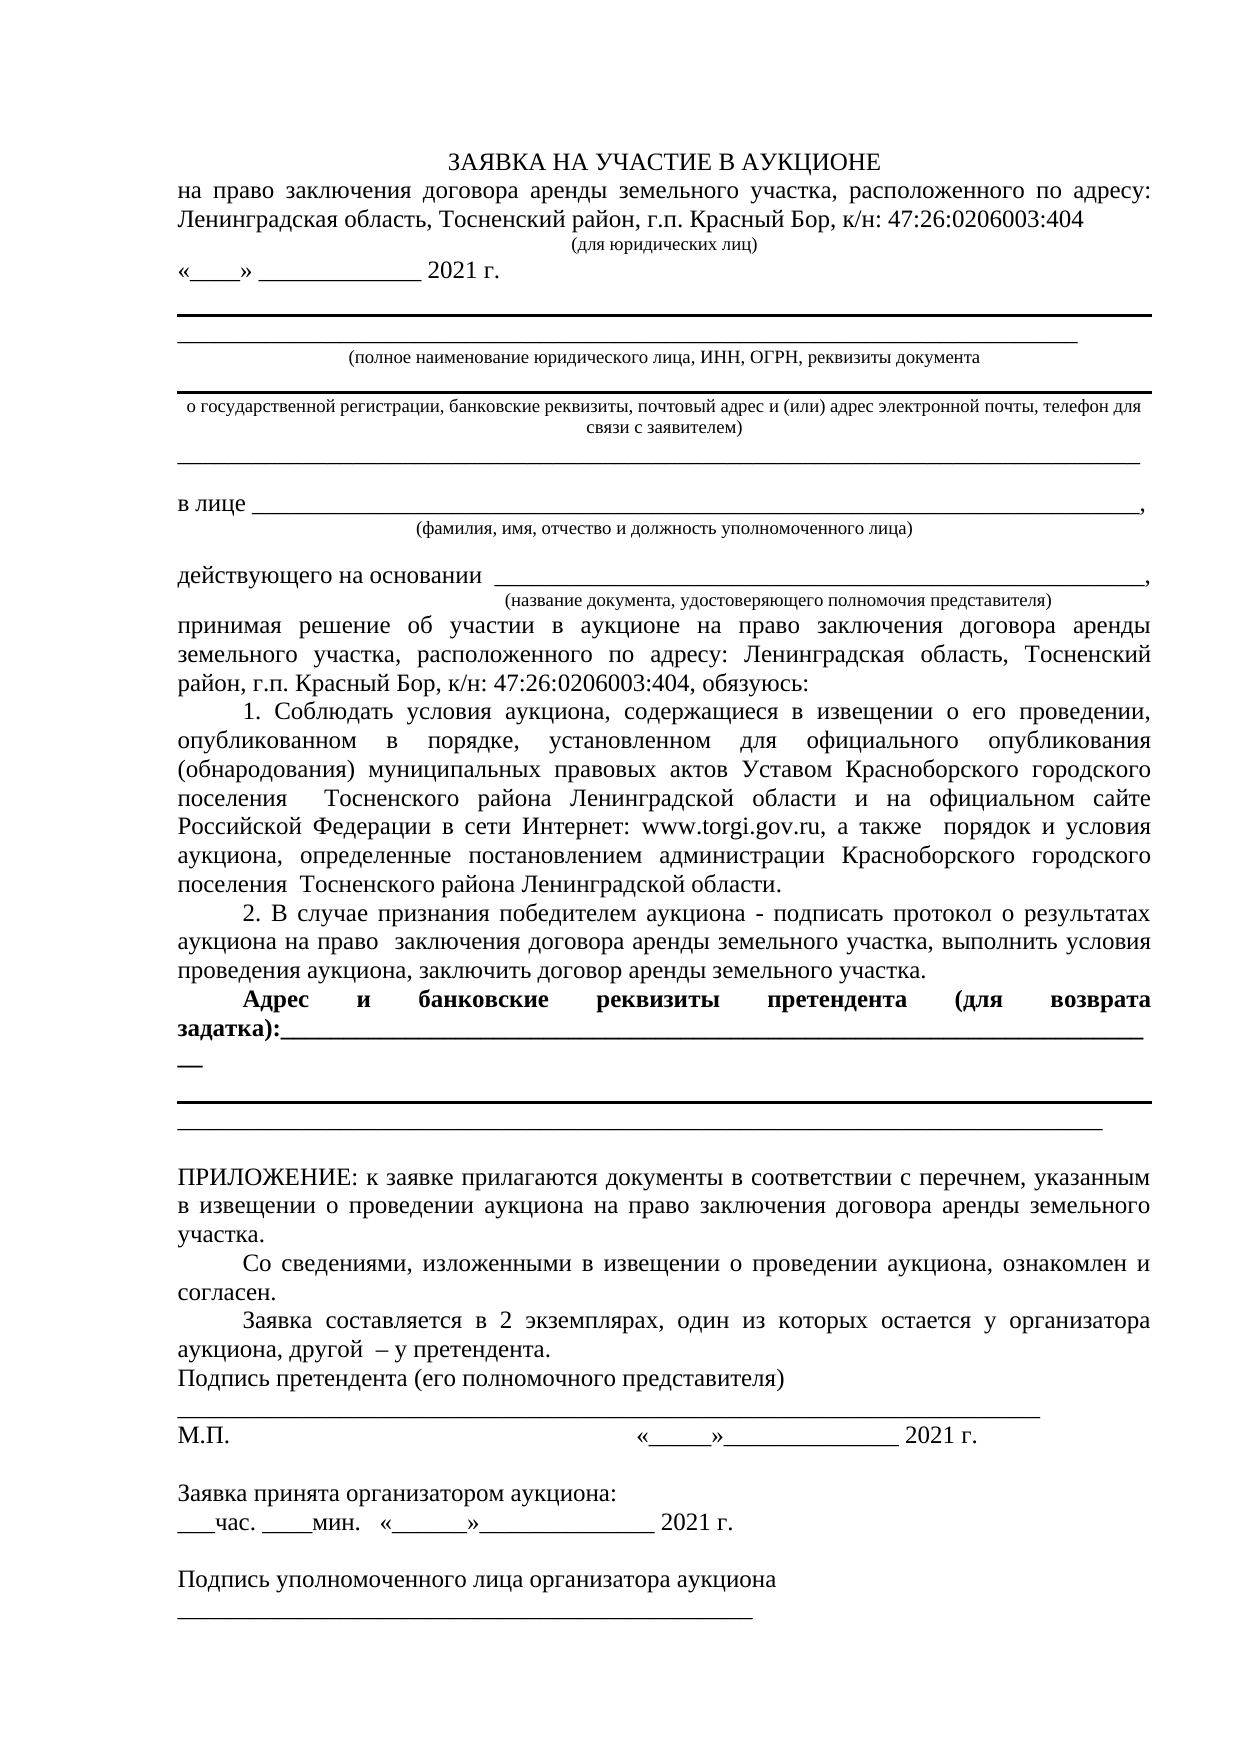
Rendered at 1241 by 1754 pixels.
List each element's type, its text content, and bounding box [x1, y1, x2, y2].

text _____________________________________________________________________ [177, 1392, 1152, 1420]
text (полное наименование юридического лица, ИНН, ОГРН, реквизиты документа [177, 346, 1152, 368]
text 2. В случае признания победителем аукциона - подписать протокол о результатах аукциона на право заключения договора аренды земельного участка, выполнить условия проведения аукциона, заключить договор аренды земельного участка. [177, 898, 1152, 984]
text 1. Соблюдать условия аукциона, содержащиеся в извещении о его проведении, опубликованном в порядке, установленном для официального опубликования (обнародования) муниципальных правовых актов Уставом Красноборского городского поселения Тосненского района Ленинградской области и на официальном сайте Российской Федерации в сети Интернет: www.torgi.gov.ru, а также порядок и условия аукциона, определенные постановлением администрации Красноборского городского поселения Тосненского района Ленинградской области. [177, 696, 1152, 898]
text действующего на основании ____________________________________________________, [177, 560, 1152, 588]
text «____» _____________ 2021 г. [177, 255, 1152, 283]
text (название документа, удостоверяющего полномочия представителя) [177, 588, 1152, 610]
text ЗАЯВКА НА УЧАСТИЕ В АУКЦИОНЕ [177, 147, 1152, 176]
text ________________________________________________________________________ [177, 317, 1152, 346]
text Заявка принята организатором аукциона: [177, 1478, 1152, 1507]
text (для юридических лиц) [177, 233, 1152, 255]
text ______________________________________________ [177, 1593, 1152, 1622]
text Со сведениями, изложенными в извещении о проведении аукциона, ознакомлен и согласен. [177, 1248, 1152, 1305]
text Адрес и банковские реквизиты претендента (для возврата задатка):_______________________________________________________________________ [177, 984, 1152, 1070]
text Заявка составляется в 2 экземплярах, один из которых остается у организатора аукциона, другой – у претендента. [177, 1305, 1152, 1363]
text в лице _______________________________________________________________________, [177, 488, 1152, 517]
text принимая решение об участии в аукционе на право заключения договора аренды земельного участка, расположенного по адресу: Ленинградская область, Тосненский район, г.п. Красный Бор, к/н: 47:26:0206003:404, обязуюсь: [177, 610, 1152, 696]
text (фамилия, имя, отчество и должность уполномоченного лица) [177, 517, 1152, 538]
text на право заключения договора аренды земельного участка, расположенного по адресу: Ленинградская область, Тосненский район, г.п. Красный Бор, к/н: 47:26:0206003:404 [177, 176, 1152, 233]
text о государственной регистрации, банковские реквизиты, почтовый адрес и (или) адрес электронной почты, телефон для связи с заявителем) [177, 394, 1152, 438]
text ПРИЛОЖЕНИЕ: к заявке прилагаются документы в соответствии с перечнем, указанным в извещении о проведении аукциона на право заключения договора аренды земельного участка. [177, 1162, 1152, 1248]
text Подпись претендента (его полномочного представителя) [177, 1363, 1152, 1392]
text М.П. «_____»______________ 2021 г. [177, 1420, 1152, 1449]
text _____________________________________________________________________________ [177, 438, 1152, 466]
text Подпись уполномоченного лица организатора аукциона [177, 1564, 1152, 1593]
text __________________________________________________________________________ [177, 1104, 1152, 1133]
text ___час. ____мин. «______»______________ 2021 г. [177, 1507, 1152, 1535]
